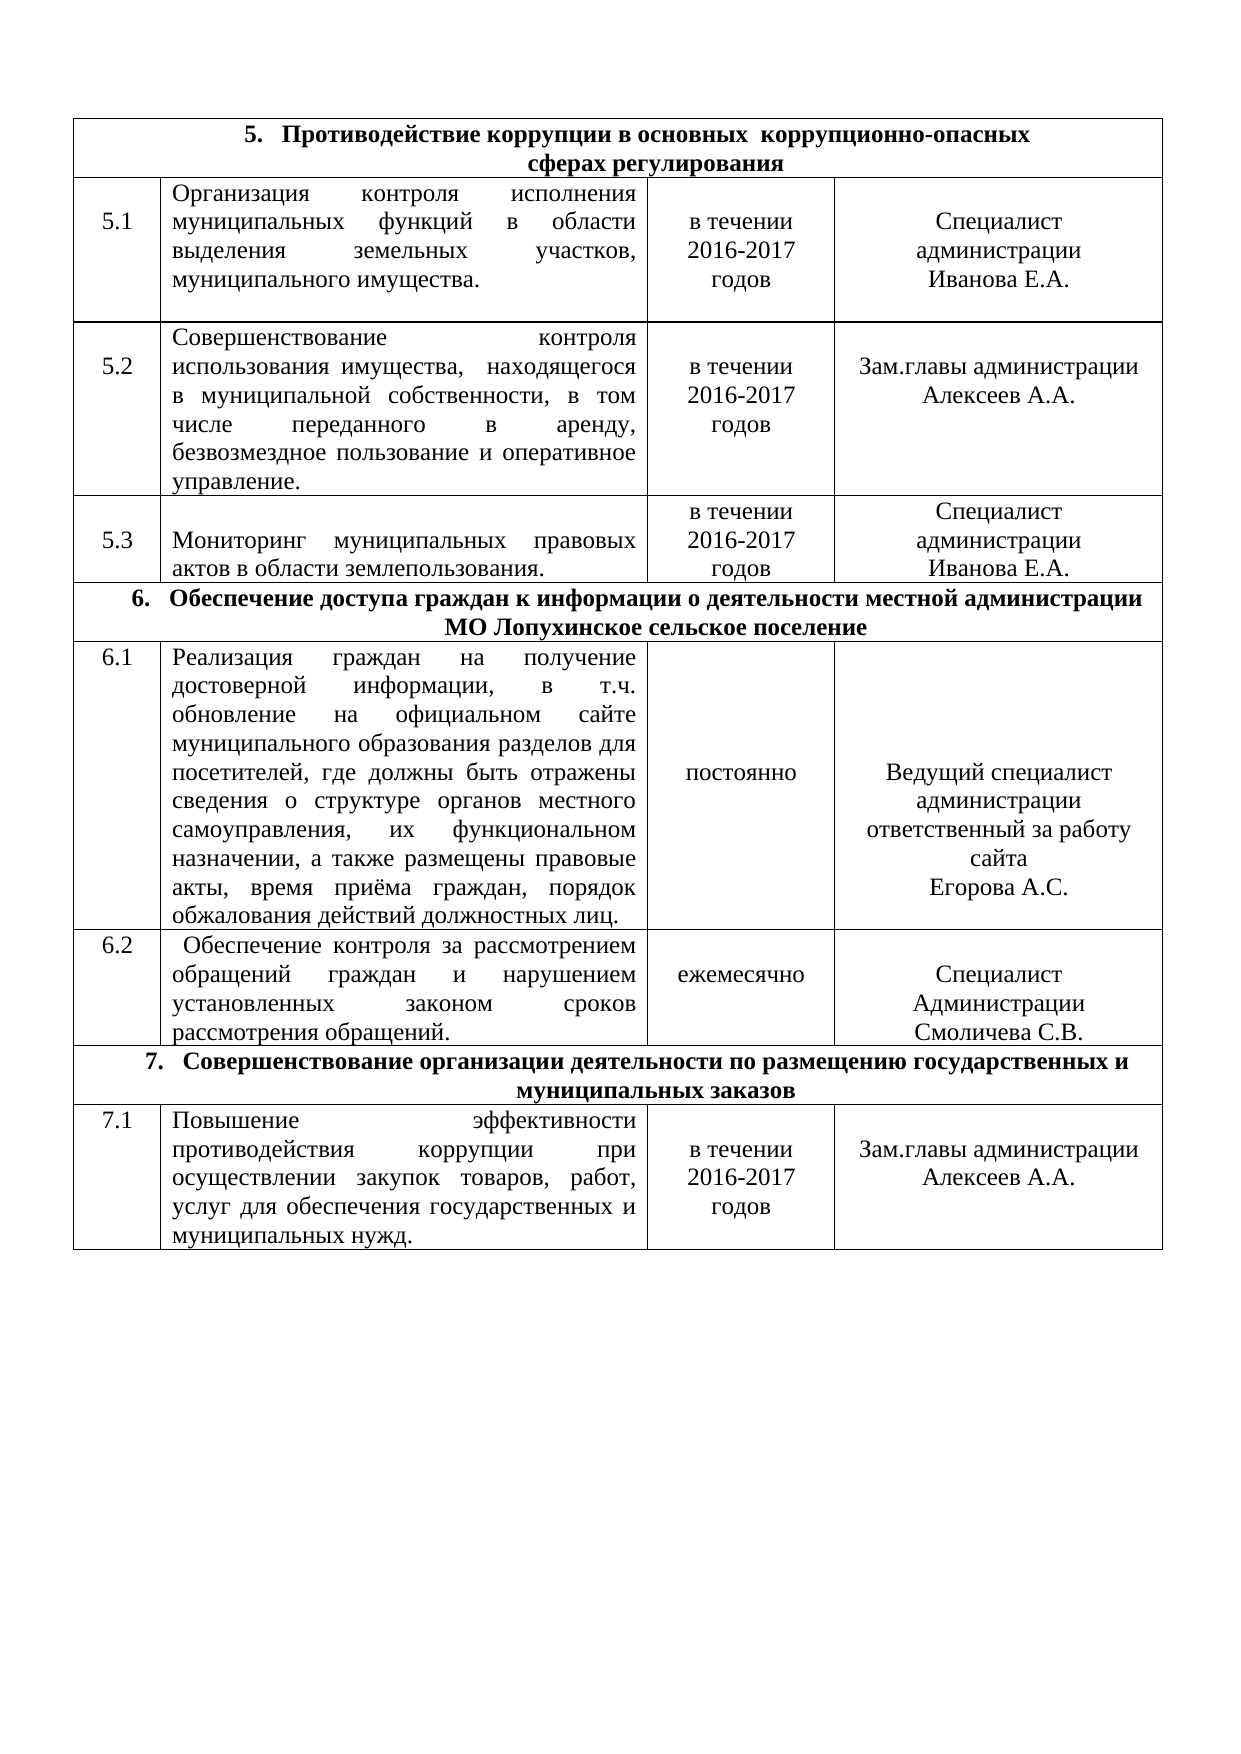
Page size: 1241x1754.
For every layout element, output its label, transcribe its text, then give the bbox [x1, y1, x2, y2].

table_cell Реализация граждан на получение достоверной информации, в т.ч. обновление на официальном сайте муниципального образования разделов для посетителей, где должны быть отражены сведения о структуре органов местного самоуправления, их функциональном назначении, а также размещены правовые акты, время приёма граждан, порядок обжалования действий должностных лиц. [161, 642, 647, 929]
table_cell 6.2 [74, 930, 160, 1045]
table_cell Повышение эффективности противодействия коррупции при осуществлении закупок товаров, работ, услуг для обеспечения государственных и муниципальных нужд. [161, 1105, 647, 1249]
table_cell постоянно [648, 642, 834, 929]
table_cell Совершенствование контроля использования имущества, находящегося в муниципальной собственности, в том числе переданного в аренду, безвозмездное пользование и оперативное управление. [161, 323, 647, 495]
table_cell 5.1 [74, 178, 160, 321]
table_cell Противодействие коррупции в основных коррупционно-опасных сферах регулирования [74, 119, 1162, 177]
table_cell 6.1 [74, 642, 160, 929]
table_cell Обеспечение доступа граждан к информации о деятельности местной администрации МО Лопухинское сельское поселение [74, 583, 1162, 641]
table_cell ежемесячно [648, 930, 834, 1045]
table_cell в течении 2016-2017 годов [648, 178, 834, 321]
table_cell Организация контроля исполнения муниципальных функций в области выделения земельных участков, муниципального имущества. [161, 178, 647, 321]
table_cell в течении 2016-2017 годов [648, 496, 834, 582]
table_cell Специалист администрации Иванова Е.А. [835, 496, 1162, 582]
table_cell Совершенствование организации деятельности по размещению государственных и муниципальных заказов [74, 1046, 1162, 1104]
table_cell 5.2 [74, 323, 160, 495]
table_cell Мониторинг муниципальных правовых актов в области землепользования. [161, 496, 647, 582]
table_cell Специалист администрации Иванова Е.А. [835, 178, 1162, 321]
table_cell в течении 2016-2017 годов [648, 323, 834, 495]
table_cell 7.1 [74, 1105, 160, 1249]
table_cell Зам.главы администрации Алексеев А.А. [835, 323, 1162, 495]
table_cell в течении 2016-2017 годов [648, 1105, 834, 1249]
table_cell Ведущий специалист администрации ответственный за работу сайта Егорова А.С. [835, 642, 1162, 929]
table_cell Обеспечение контроля за рассмотрением обращений граждан и нарушением установленных законом сроков рассмотрения обращений. [161, 930, 647, 1045]
table_cell 5.3 [74, 496, 160, 582]
table_cell Специалист Администрации Смоличева С.В. [835, 930, 1162, 1045]
table_cell Зам.главы администрации Алексеев А.А. [835, 1105, 1162, 1249]
